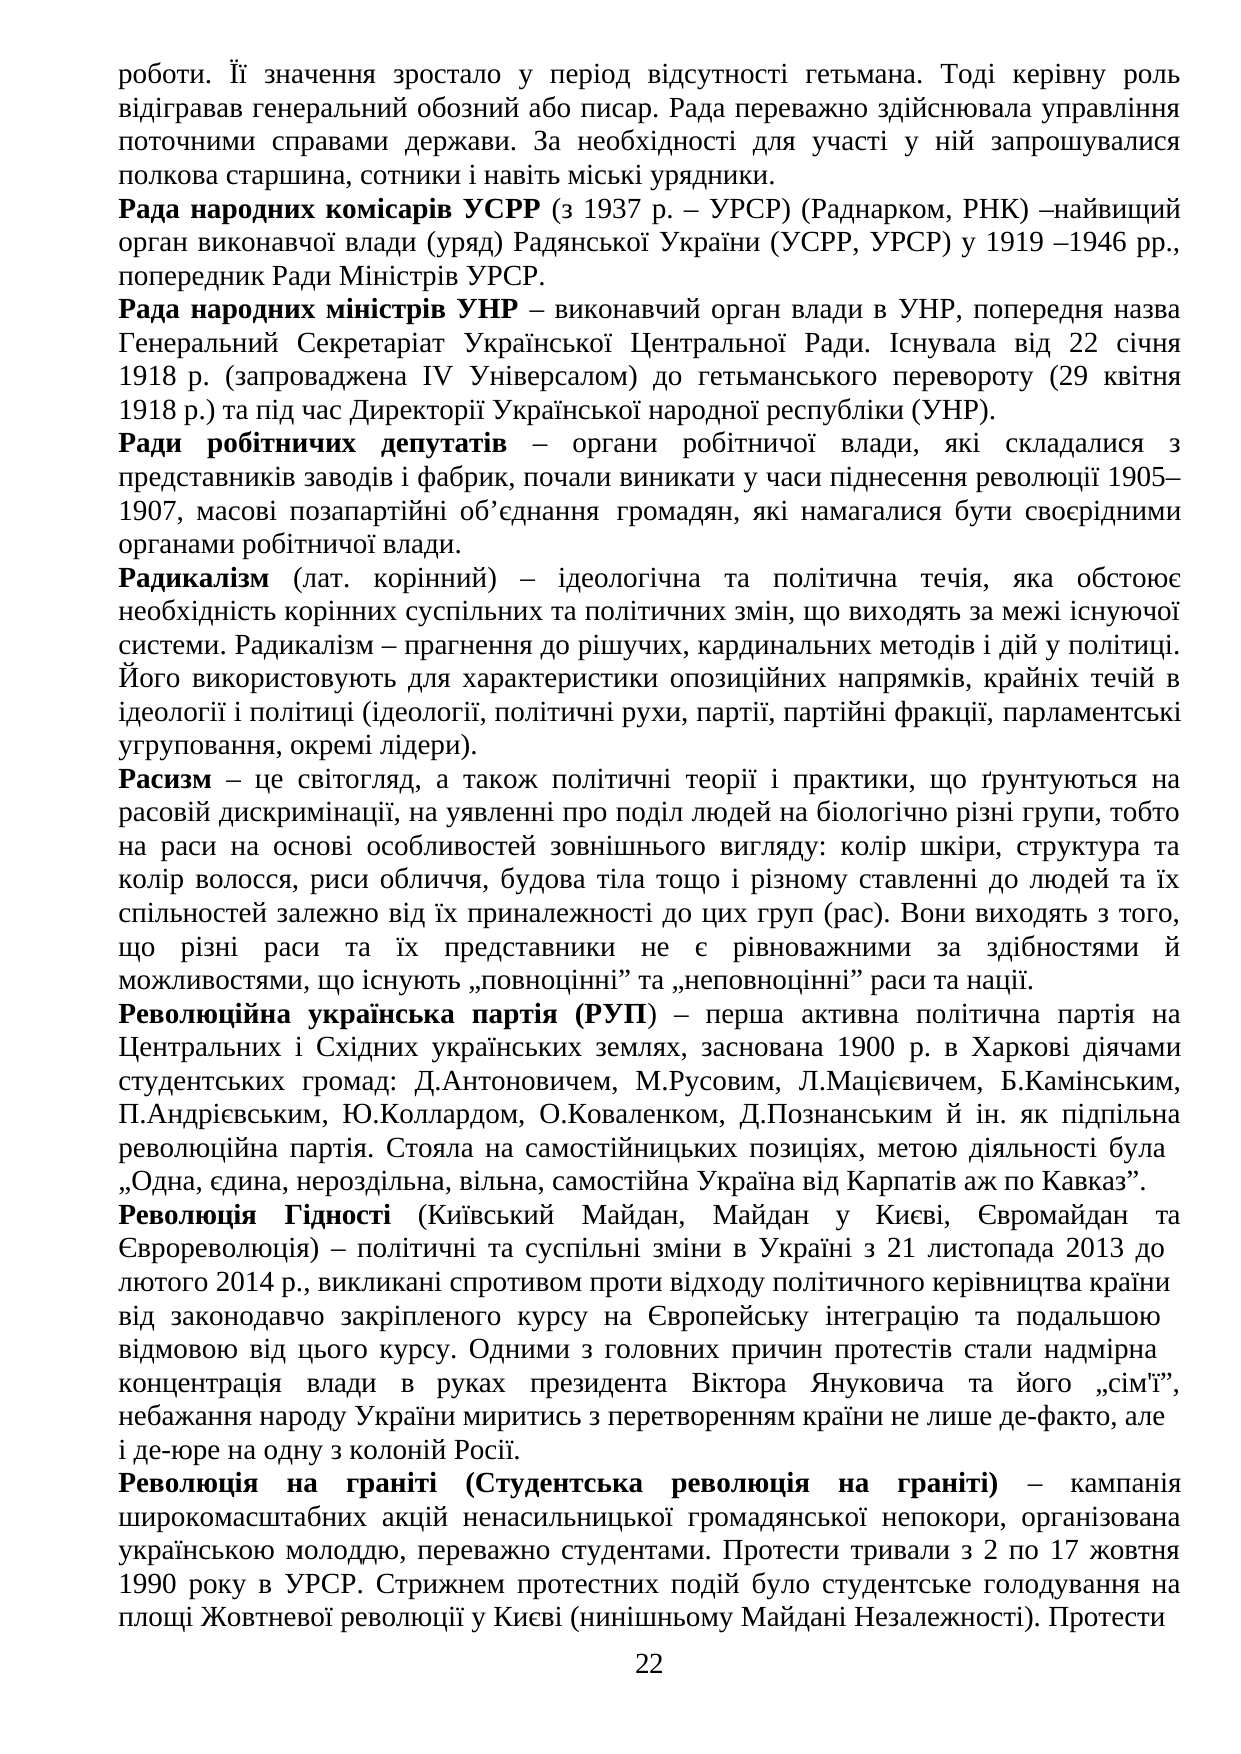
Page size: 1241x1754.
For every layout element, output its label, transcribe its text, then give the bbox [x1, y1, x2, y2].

text Радикалізм (лат. корінний) – ідеологічна та політична течія, яка обстоює необхідність корінних суспільних та політичних змін, що виходять за межі існуючої системи. Радикалізм – прагнення до рішучих, кардинальних методів і дій у політиці. Його використовують для характеристики опозиційних напрямків, крайніх течій в ідеології і політиці (ідеології, політичні рухи, партії, партійні фракції, парламентські угруповання, окремі лідери). [118, 560, 1182, 761]
text Рада народних комісарів УСРР (з 1937 р. – УРСР) (Раднарком, РНК) –найвищий орган виконавчої влади (уряд) Радянської України (УСРР, УРСР) у 1919 –1946 рр., попередник Ради Міністрів УРСР. [118, 191, 1182, 291]
text Революція на граніті (Студентська революція на граніті) – кампанія широкомасштабних акцій ненасильницької громадянської непокори, організована українською молоддю, переважно студентами. Протести тривали з 2 по 17 жовтня 1990 року в УРСР. Стрижнем протестних подій було студентське голодування на площі Жовтневої революції у Києві (нинішньому Майдані Незалежності). Протести [118, 1465, 1181, 1633]
text Расизм – це світогляд, а також політичні теорії і практики, що ґрунтуються на расовій дискримінації, на уявленні про поділ людей на біологічно різні групи, тобто на раси на основі особливостей зовнішнього вигляду: колір шкіри, структура та колір волосся, риси обличчя, будова тіла тощо і різному ставленні до людей та їх спільностей залежно від їх приналежності до цих груп (рас). Вони виходять з того, що різні раси та їх представники не є рівноважними за здібностями й можливостями, що існують „повноцінні” та „неповноцінні” раси та нації. [118, 761, 1182, 996]
text Ради робітничих депутатів – органи робітничої влади, які складалися з представників заводів і фабрик, почали виникати у часи піднесення революції 1905– 1907, масові позапартійні об’єднання громадян, які намагалися бути своєрідними органами робітничої влади. [118, 426, 1182, 560]
text роботи. Її значення зростало у період відсутності гетьмана. Тоді керівну роль відігравав генеральний обозний або писар. Рада переважно здійснювала управління поточними справами держави. За необхідності для участі у ній запрошувалися полкова старшина, сотники і навіть міські урядники. [118, 56, 1181, 191]
text „Одна, єдина, нероздільна, вільна, самостійна Україна від Карпатів аж по Кавказ”. Революція Гідності (Київський Майдан, Майдан у Києві, Євромайдан та Єврореволюція) – політичні та суспільні зміни в Україні з 21 листопада 2013 до лютого 2014 р., викликані спротивом проти відходу політичного керівництва країни від законодавчо закріпленого курсу на Європейську інтеграцію та подальшою відмовою від цього курсу. Одними з головних причин протестів стали надмірна концентрація влади в руках президента Віктора Януковича та його „сім'ї”, небажання народу України миритись з перетворенням країни не лише де-факто, але і де-юре на одну з колоній Росії. [118, 1163, 1182, 1465]
text Революційна українська партія (РУП) – перша активна політична партія на Центральних і Східних українських землях, заснована 1900 р. в Харкові діячами студентських громад: Д.Антоновичем, М.Русовим, Л.Мацієвичем, Б.Камінським, П.Андрієвським, Ю.Коллардом, О.Коваленком, Д.Познанським й ін. як підпільна революційна партія. Стояла на самостійницьких позиціях, метою діяльності була [118, 996, 1182, 1163]
text Рада народних міністрів УНР – виконавчий орган влади в УНР, попередня назва Генеральний Секретаріат Української Центральної Ради. Існувала від 22 січня 1918 р. (запроваджена IV Універсалом) до гетьманського перевороту (29 квітня 1918 р.) та під час Директорії Української народної республіки (УНР). [118, 291, 1181, 426]
